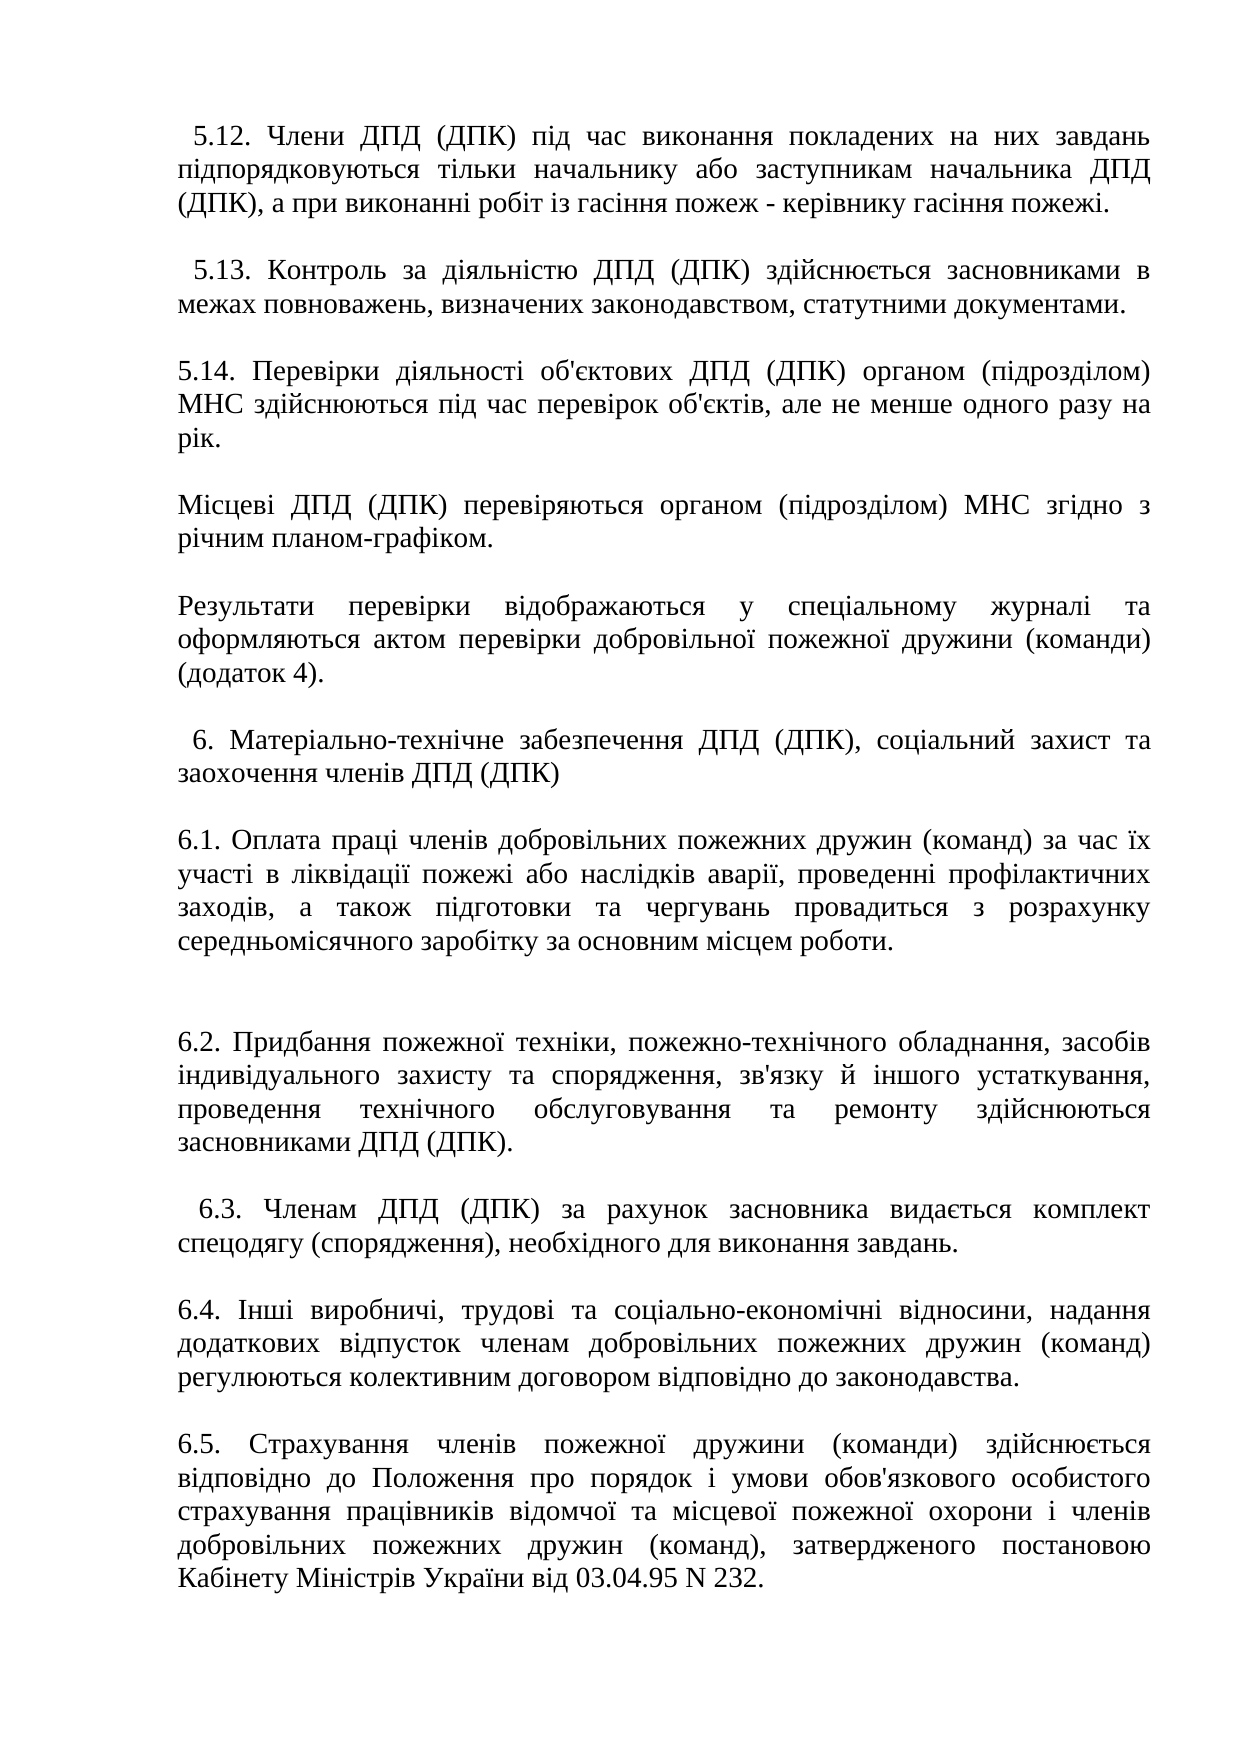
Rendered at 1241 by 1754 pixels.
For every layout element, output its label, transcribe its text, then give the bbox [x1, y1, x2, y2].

text 6.4. Інші виробничі, трудові та соціально-економічні відносини, надання додаткових відпусток членам добровільних пожежних дружин (команд) регулюються колективним договором відповідно до законодавства. [177, 1292, 1152, 1393]
text 6.3. Членам ДПД (ДПК) за рахунок засновника видається комплект спецодягу (спорядження), необхідного для виконання завдань. [177, 1191, 1152, 1258]
text Місцеві ДПД (ДПК) перевіряються органом (підрозділом) МНС згідно з річним планом-графіком. [177, 487, 1152, 554]
text 6. Матеріально-технічне забезпечення ДПД (ДПК), соціальний захист та заохочення членів ДПД (ДПК) [177, 722, 1152, 789]
text 6.2. Придбання пожежної техніки, пожежно-технічного обладнання, засобів індивідуального захисту та спорядження, зв'язку й іншого устаткування, проведення технічного обслуговування та ремонту здійснюються засновниками ДПД (ДПК). [177, 1024, 1152, 1158]
text 5.12. Члени ДПД (ДПК) під час виконання покладених на них завдань підпорядковуються тільки начальнику або заступникам начальника ДПД (ДПК), а при виконанні робіт із гасіння пожеж - керівнику гасіння пожежі. [177, 118, 1152, 219]
text Результати перевірки відображаються у спеціальному журналі та оформляються актом перевірки добровільної пожежної дружини (команди) (додаток 4). [177, 588, 1152, 688]
text 5.13. Контроль за діяльністю ДПД (ДПК) здійснюється засновниками в межах повноважень, визначених законодавством, статутними документами. [177, 252, 1152, 319]
text 5.14. Перевірки діяльності об'єктових ДПД (ДПК) органом (підрозділом) МНС здійснюються під час перевірок об'єктів, але не менше одного разу на рік. [177, 353, 1152, 453]
text 6.5. Страхування членів пожежної дружини (команди) здійснюється відповідно до Положення про порядок і умови обов'язкового особистого страхування працівників відомчої та місцевої пожежної охорони і членів добровільних пожежних дружин (команд), затвердженого постановою Кабінету Міністрів України від 03.04.95 N 232. [177, 1426, 1152, 1594]
text 6.1. Оплата праці членів добровільних пожежних дружин (команд) за час їх участі в ліквідації пожежі або наслідків аварії, проведенні профілактичних заходів, а також підготовки та чергувань провадиться з розрахунку середньомісячного заробітку за основним місцем роботи. [177, 822, 1152, 957]
